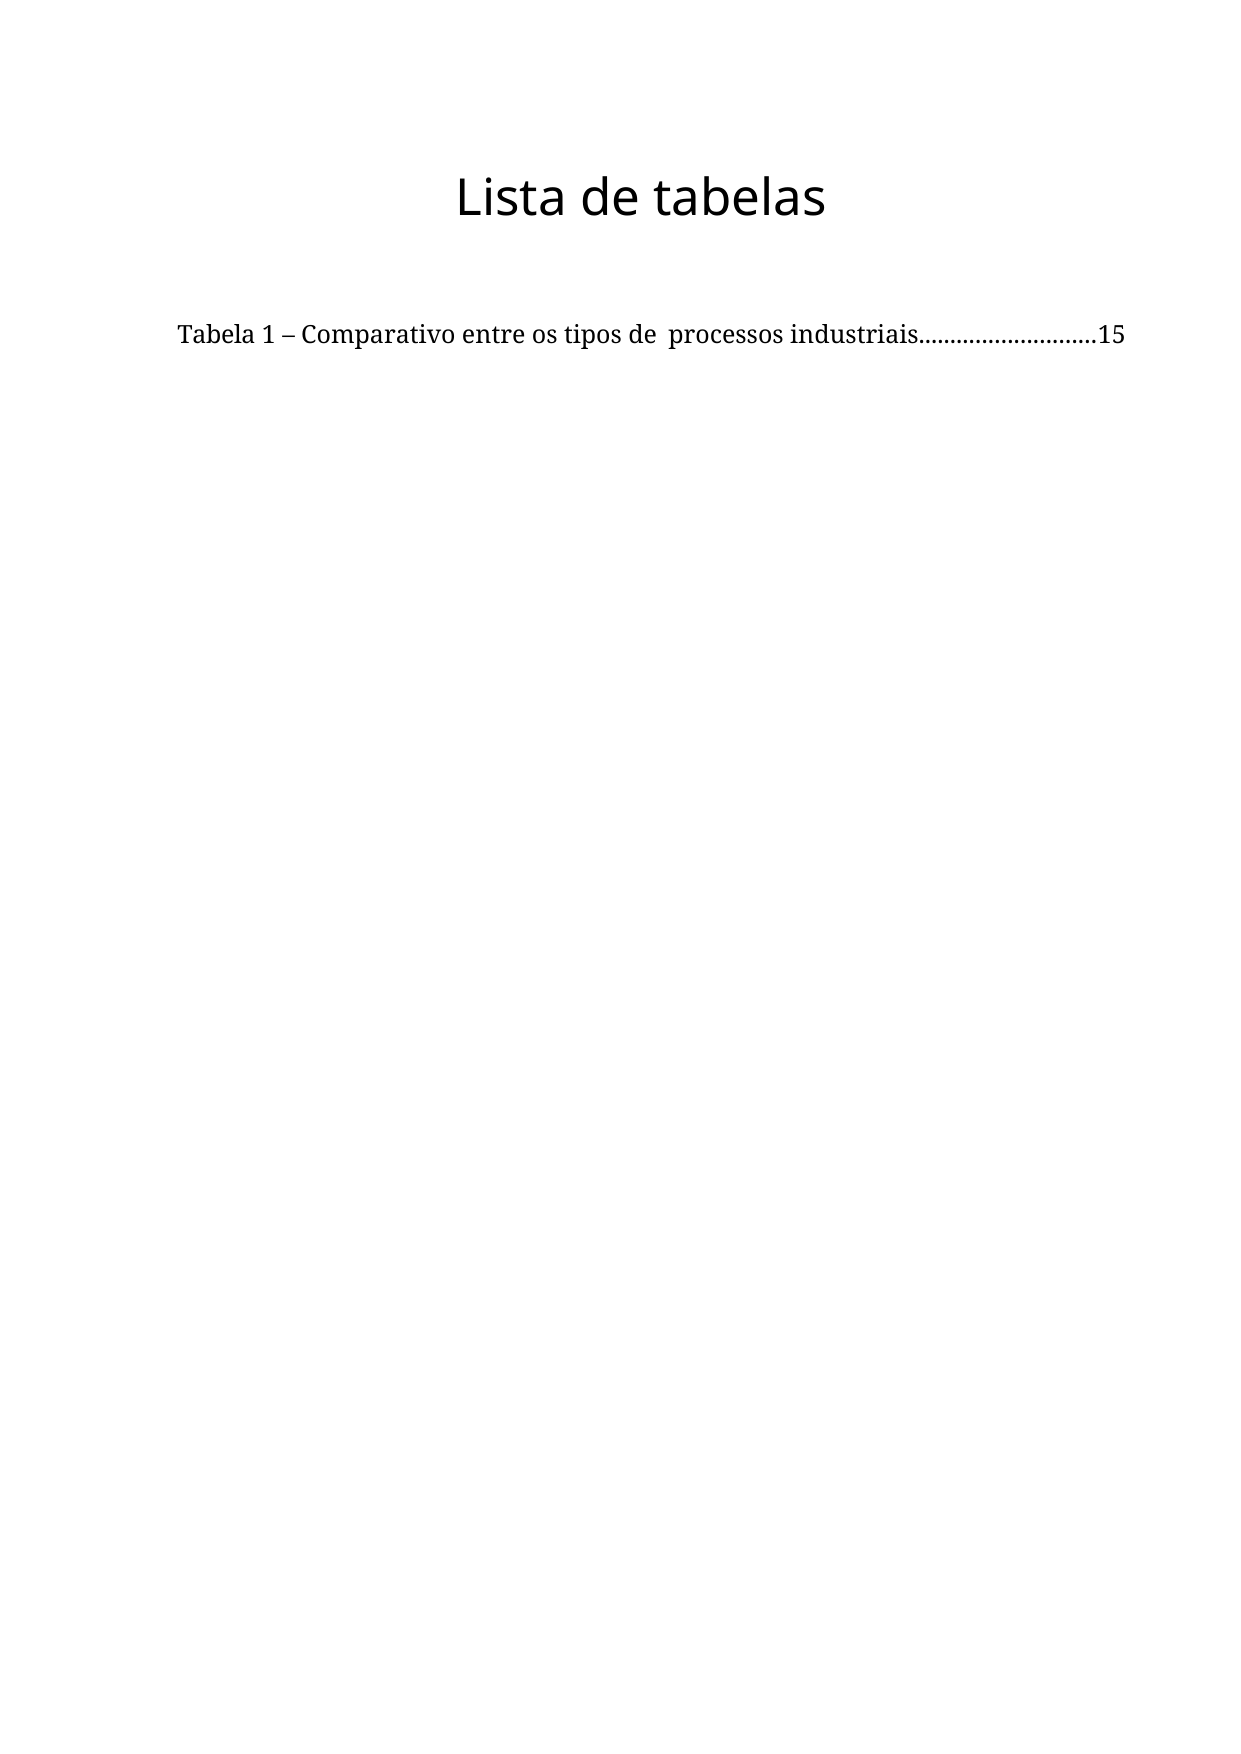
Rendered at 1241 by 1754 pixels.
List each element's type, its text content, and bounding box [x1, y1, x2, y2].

text Tabela 1 – Comparativo entre os tipos de processos industriais 15 [177, 317, 1138, 351]
text Lista de tabelas [360, 161, 922, 230]
